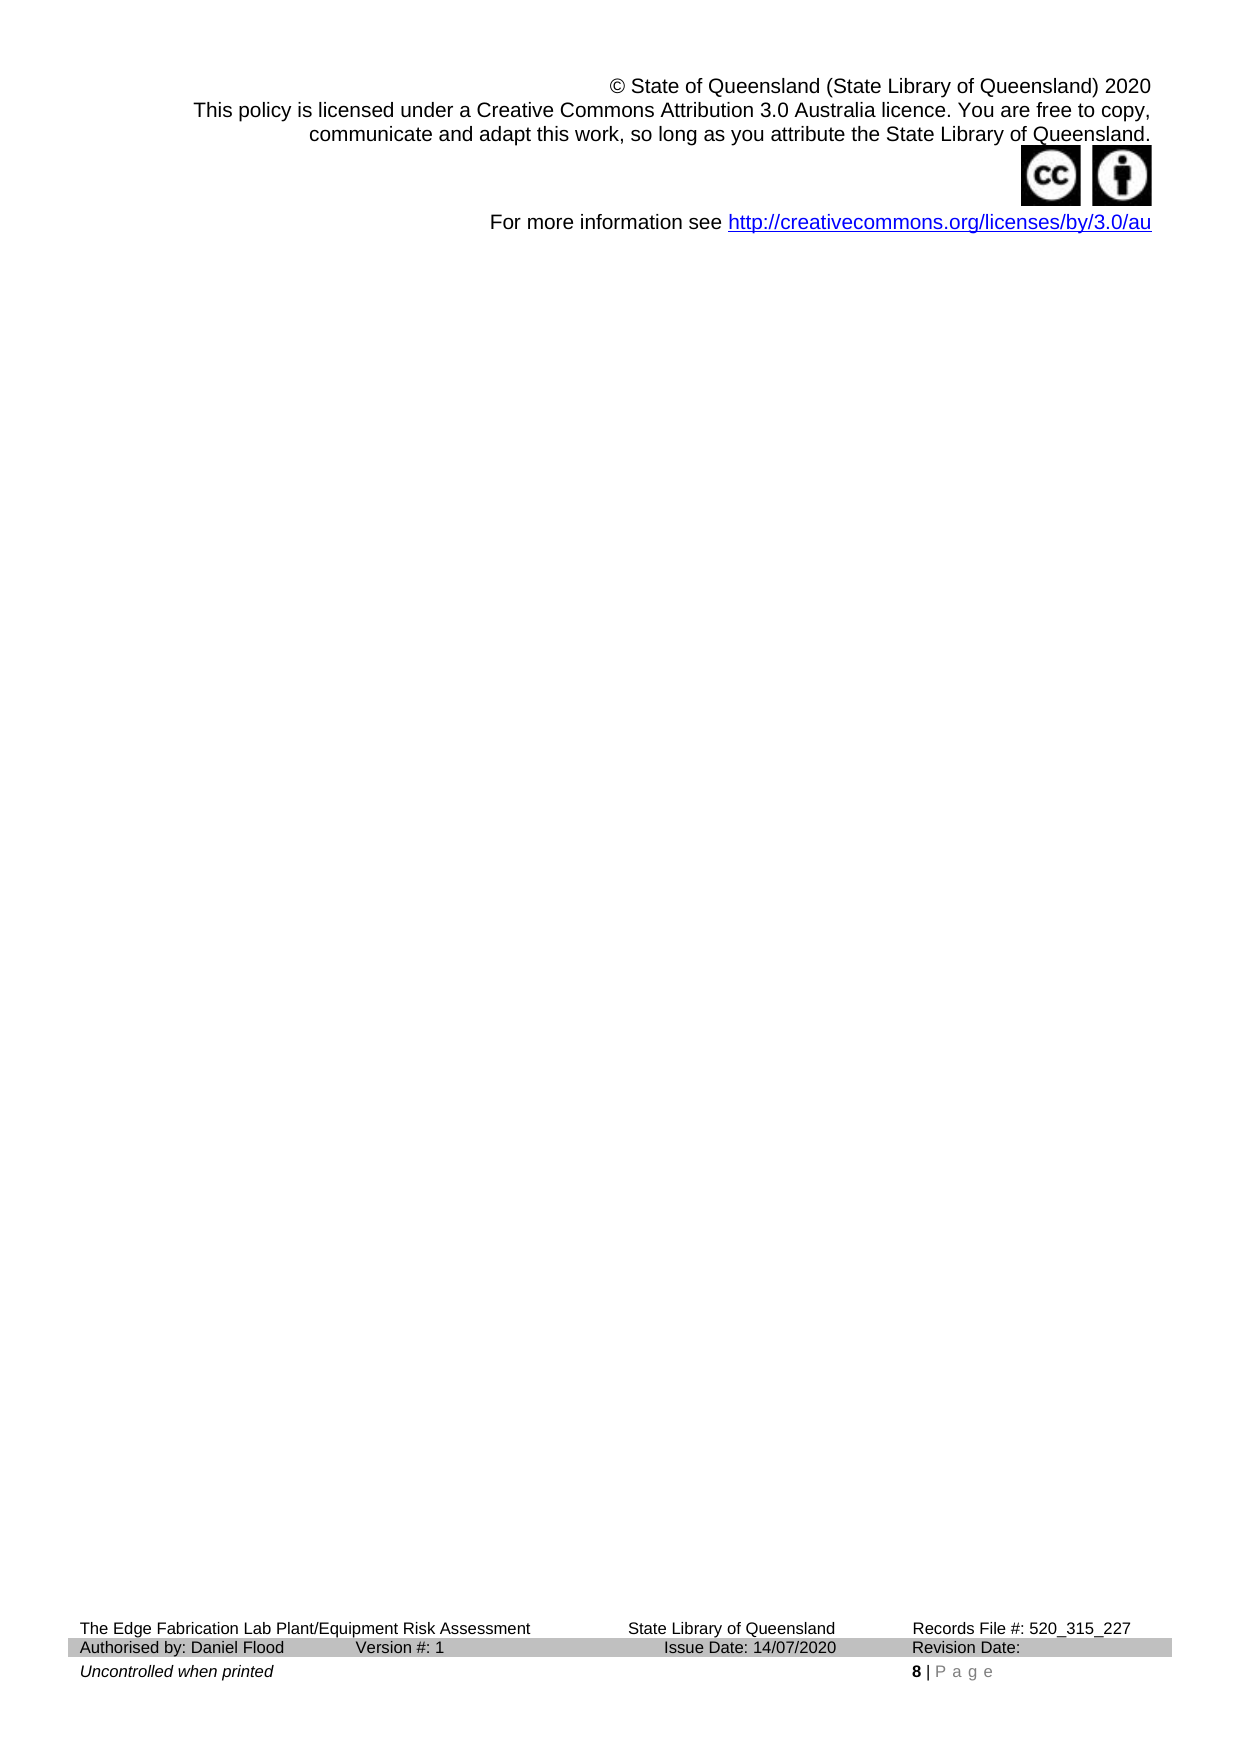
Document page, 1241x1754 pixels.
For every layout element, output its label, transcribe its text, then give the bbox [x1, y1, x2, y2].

text For more information see http://creativecommons.org/licenses/by/3.0/au [89, 209, 1152, 233]
text This policy is licensed under a Creative Commons Attribution 3.0 Australia licence. You are free to copy, communicate and adapt this work, so long as you attribute the State Library of Queensland. [89, 98, 1152, 146]
picture [1021, 145, 1081, 206]
picture [1092, 145, 1152, 206]
text © State of Queensland (State Library of Queensland) 2020 [89, 74, 1152, 98]
